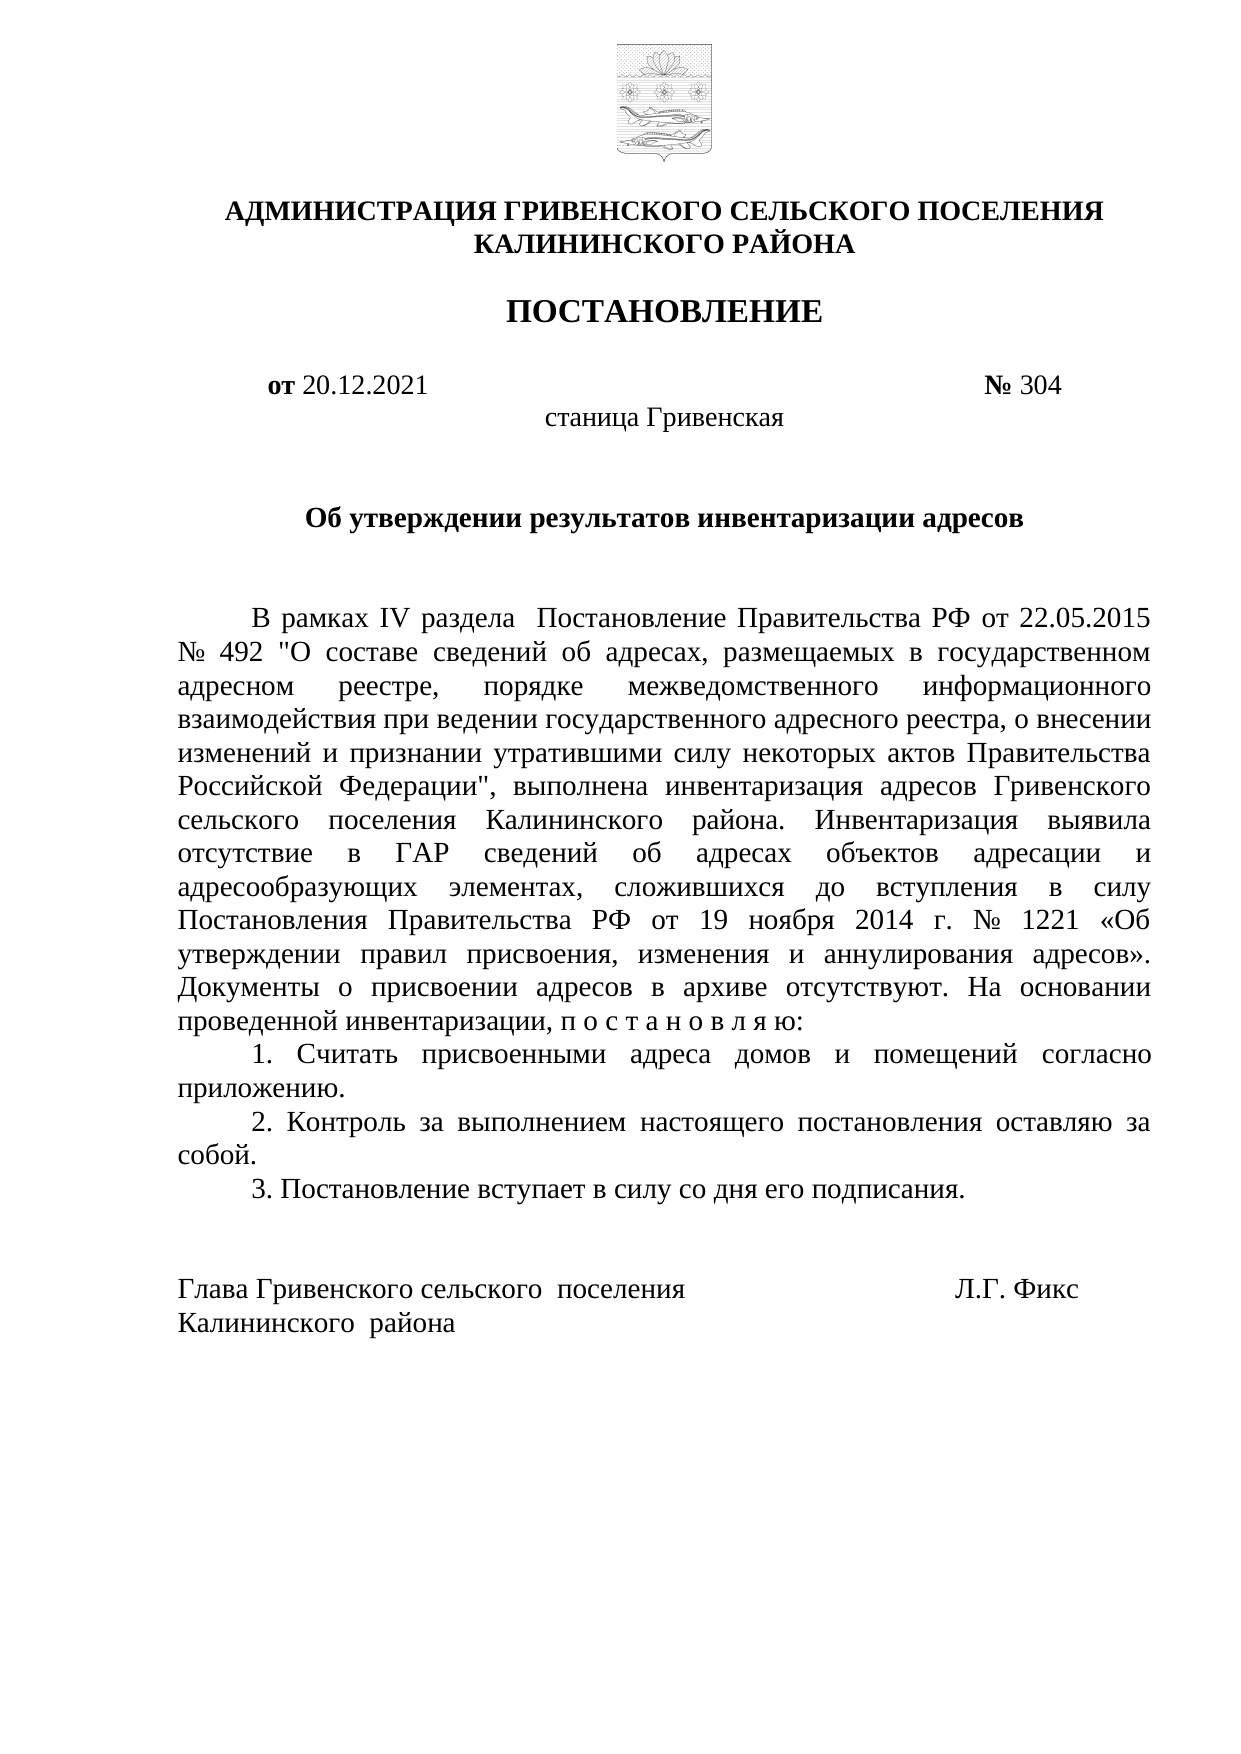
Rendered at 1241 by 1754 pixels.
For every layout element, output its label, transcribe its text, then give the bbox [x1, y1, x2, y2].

text КАЛИНИНСКОГО РАЙОНА [177, 227, 1152, 259]
text 2. Контроль за выполнением настоящего постановления оставляю за собой. [177, 1104, 1152, 1171]
text от 20.12.2021 № 304 [177, 368, 1152, 401]
text 3. Постановление вступает в силу со дня его подписания. [177, 1171, 1152, 1204]
text АДМИНИСТРАЦИЯ ГРИВЕНСКОГО СЕЛЬСКОГО ПОСЕЛЕНИЯ [177, 194, 1152, 227]
text Глава Гривенского сельского поселения Л.Г. Фикс [177, 1271, 1152, 1305]
text Калининского района [177, 1305, 1152, 1338]
text 1. Считать присвоенными адреса домов и помещений согласно приложению. [177, 1037, 1152, 1104]
text ПОСТАНОВЛЕНИЕ [177, 291, 1152, 330]
picture [617, 44, 712, 162]
text Об утверждении результатов инвентаризации адресов [177, 500, 1152, 533]
text станица Гривенская [177, 401, 1152, 433]
text В рамках IV раздела Постановление Правительства РФ от 22.05.2015 № 492 "О составе сведений об адресах, размещаемых в государственном адресном реестре, порядке межведомственного информационного взаимодействия при ведении государственного адресного реестра, о внесении изменений и признании утратившими силу некоторых актов Правительства Российской Федерации", выполнена инвентаризация адресов Гривенского сельского поселения Калининского района. Инвентаризация выявила отсутствие в ГАР сведений об адресах объектов адресации и адресообразующих элементах, сложившихся до вступления в силу Постановления Правительства РФ от 19 ноября 2014 г. № 1221 «Об утверждении правил присвоения, изменения и аннулирования адресов». Документы о присвоении адресов в архиве отсутствуют. На основании проведенной инвентаризации, п о с т а н о в л я ю: [177, 601, 1152, 1037]
